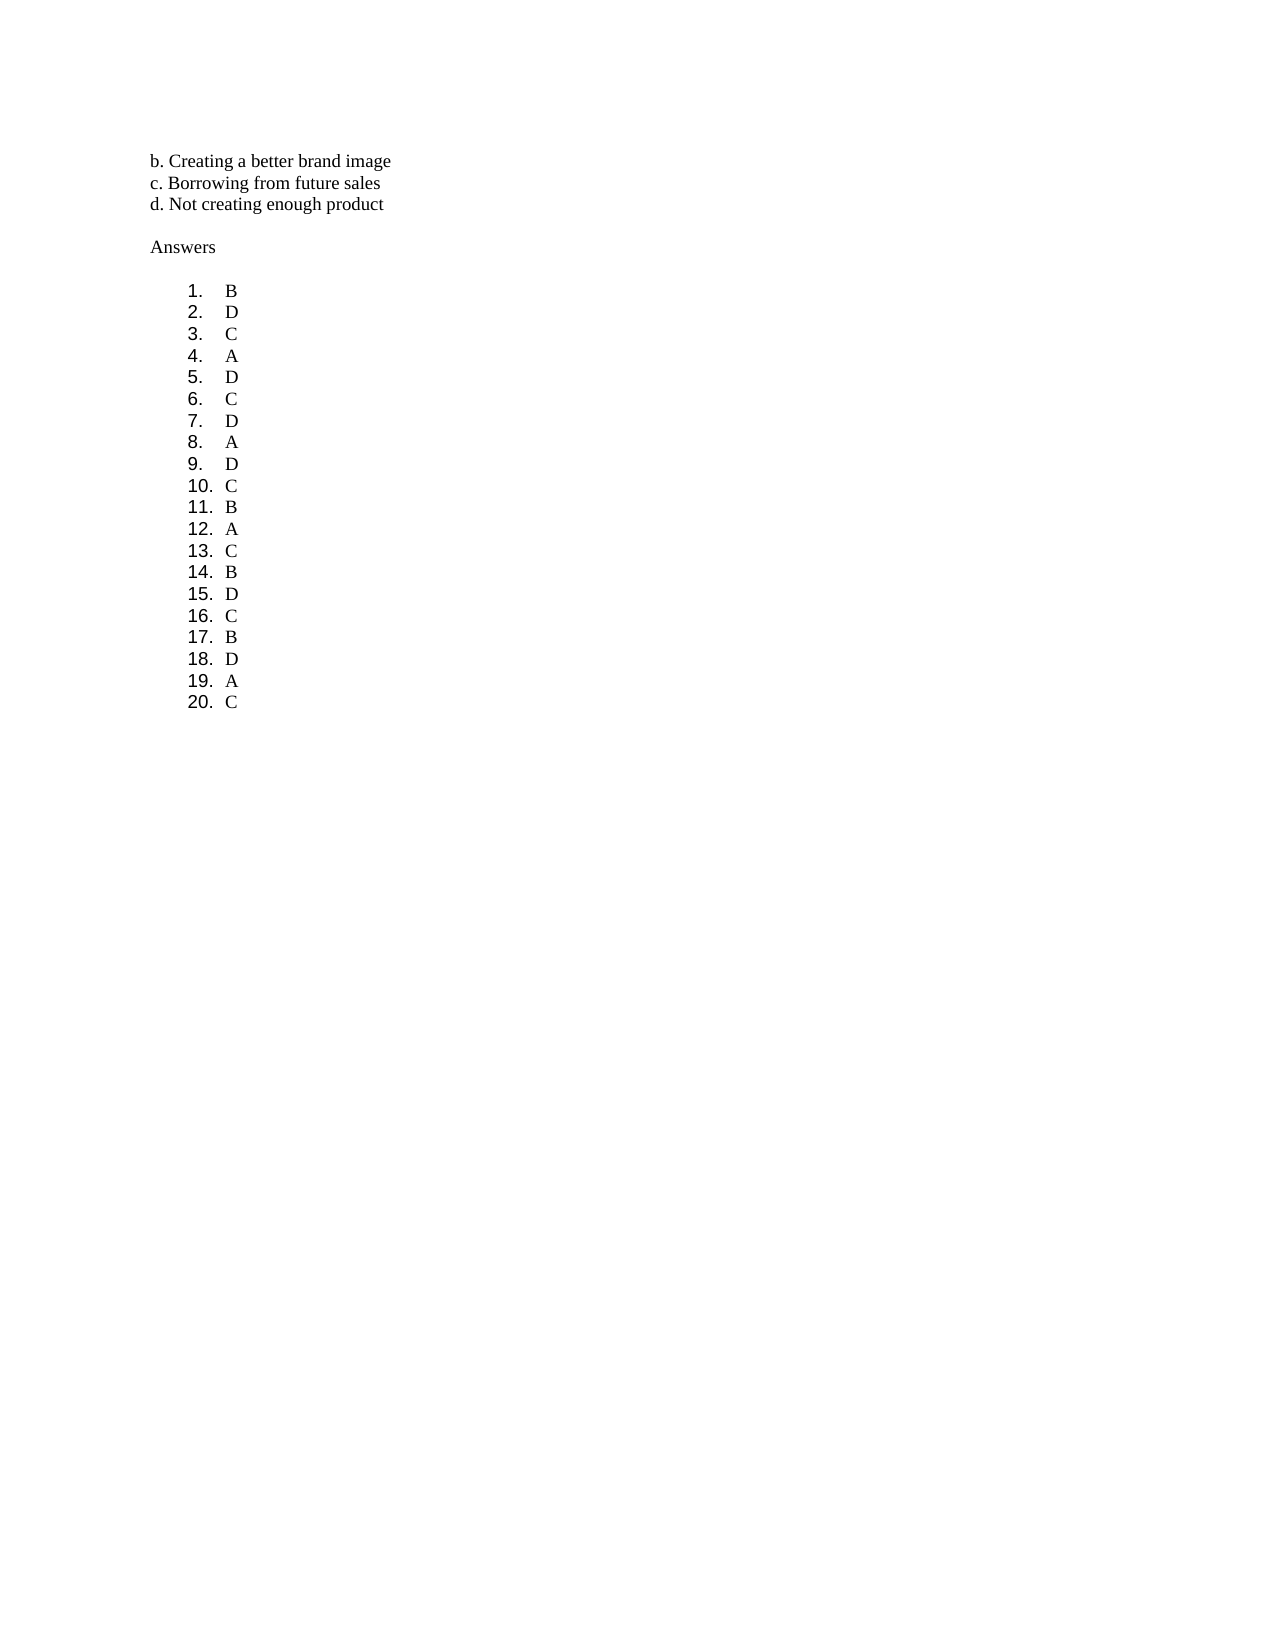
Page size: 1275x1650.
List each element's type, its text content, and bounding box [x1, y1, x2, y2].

list B [187, 561, 1125, 583]
list A [187, 518, 1125, 539]
list C [187, 388, 1125, 409]
list B [187, 496, 1125, 518]
list A [187, 669, 1125, 691]
list B [187, 626, 1125, 648]
text Answers [150, 236, 1125, 258]
text c. Borrowing from future sales [150, 172, 1125, 193]
list D [187, 583, 1125, 604]
list D [187, 453, 1125, 474]
list C [187, 604, 1125, 626]
text d. Not creating enough product [150, 193, 1125, 215]
list C [187, 474, 1125, 496]
list C [187, 691, 1125, 713]
list C [187, 323, 1125, 344]
list A [187, 431, 1125, 453]
list D [187, 301, 1125, 323]
list D [187, 648, 1125, 669]
list B [187, 279, 1125, 301]
list D [187, 366, 1125, 388]
list D [187, 409, 1125, 431]
list A [187, 344, 1125, 366]
text b. Creating a better brand image [150, 150, 1125, 172]
list C [187, 539, 1125, 561]
